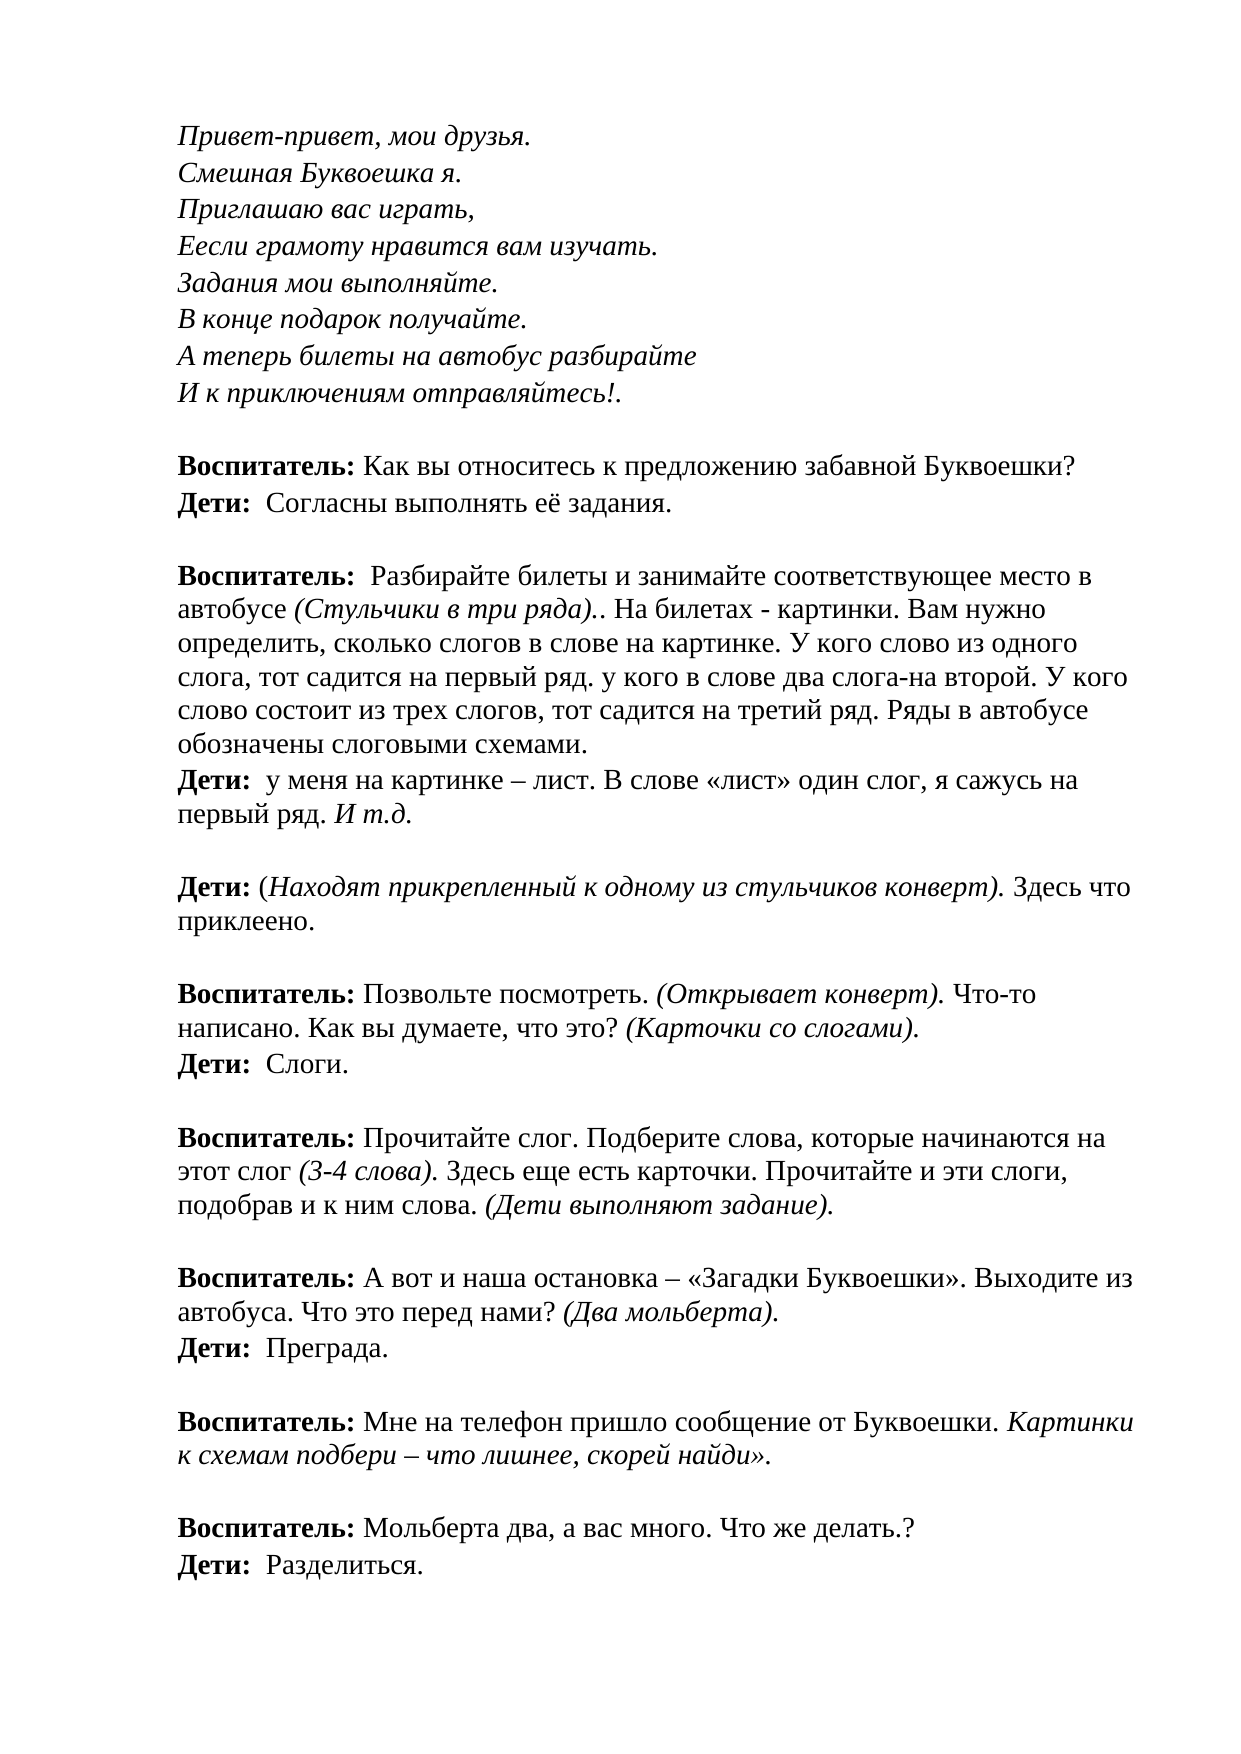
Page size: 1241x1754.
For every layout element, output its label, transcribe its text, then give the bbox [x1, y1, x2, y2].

text И к приключениям отправляйтесь!. [177, 375, 1152, 408]
text Еесли грамоту нравится вам изучать. [177, 228, 1152, 262]
text Приглашаю вас играть, [177, 191, 1152, 225]
text Дети: (Находят прикрепленный к одному из стульчиков конверт). Здесь что приклеено. [177, 869, 1152, 936]
text Воспитатель: Прочитайте слог. Подберите слова, которые начинаются на этот слог (3-4 слова). Здесь еще есть карточки. Прочитайте и эти слоги, подобрав и к ним слова. (Дети выполняют задание). [177, 1120, 1152, 1220]
text В конце подарок получайте. [177, 301, 1152, 335]
text Воспитатель: Разбирайте билеты и занимайте соответствующее место в автобусе (Стульчики в три ряда).. На билетах - картинки. Вам нужно определить, сколько слогов в слове на картинке. У кого слово из одного слога, тот садится на первый ряд. у кого в слове два слога-на второй. У кого слово состоит из трех слогов, тот садится на третий ряд. Ряды в автобусе обозначены слоговыми схемами. [177, 558, 1152, 759]
text Дети: Преграда. [177, 1330, 1152, 1364]
text Дети: Разделиться. [177, 1547, 1152, 1581]
text Воспитатель: Как вы относитесь к предложению забавной Буквоешки? [177, 448, 1152, 482]
text Воспитатель: Позвольте посмотреть. (Открывает конверт). Что-то написано. Как вы думаете, что это? (Карточки со слогами). [177, 976, 1152, 1043]
text Воспитатель: А вот и наша остановка – «Загадки Буквоешки». Выходите из автобуса. Что это перед нами? (Два мольберта). [177, 1260, 1152, 1327]
text Привет-привет, мои друзья. [177, 118, 1152, 152]
text А теперь билеты на автобус разбирайте [177, 338, 1152, 372]
text Смешная Буквоешка я. [177, 155, 1152, 188]
text Дети: Слоги. [177, 1046, 1152, 1080]
text Воспитатель: Мне на телефон пришло сообщение от Буквоешки. Картинки к схемам подбери – что лишнее, скорей найди». [177, 1404, 1152, 1471]
text Воспитатель: Мольберта два, а вас много. Что же делать.? [177, 1511, 1152, 1544]
text Дети: у меня на картинке – лист. В слове «лист» один слог, я сажусь на первый ряд. И т.д. [177, 762, 1152, 829]
text Дети: Согласны выполнять её задания. [177, 485, 1152, 518]
text Задания мои выполняйте. [177, 265, 1152, 298]
